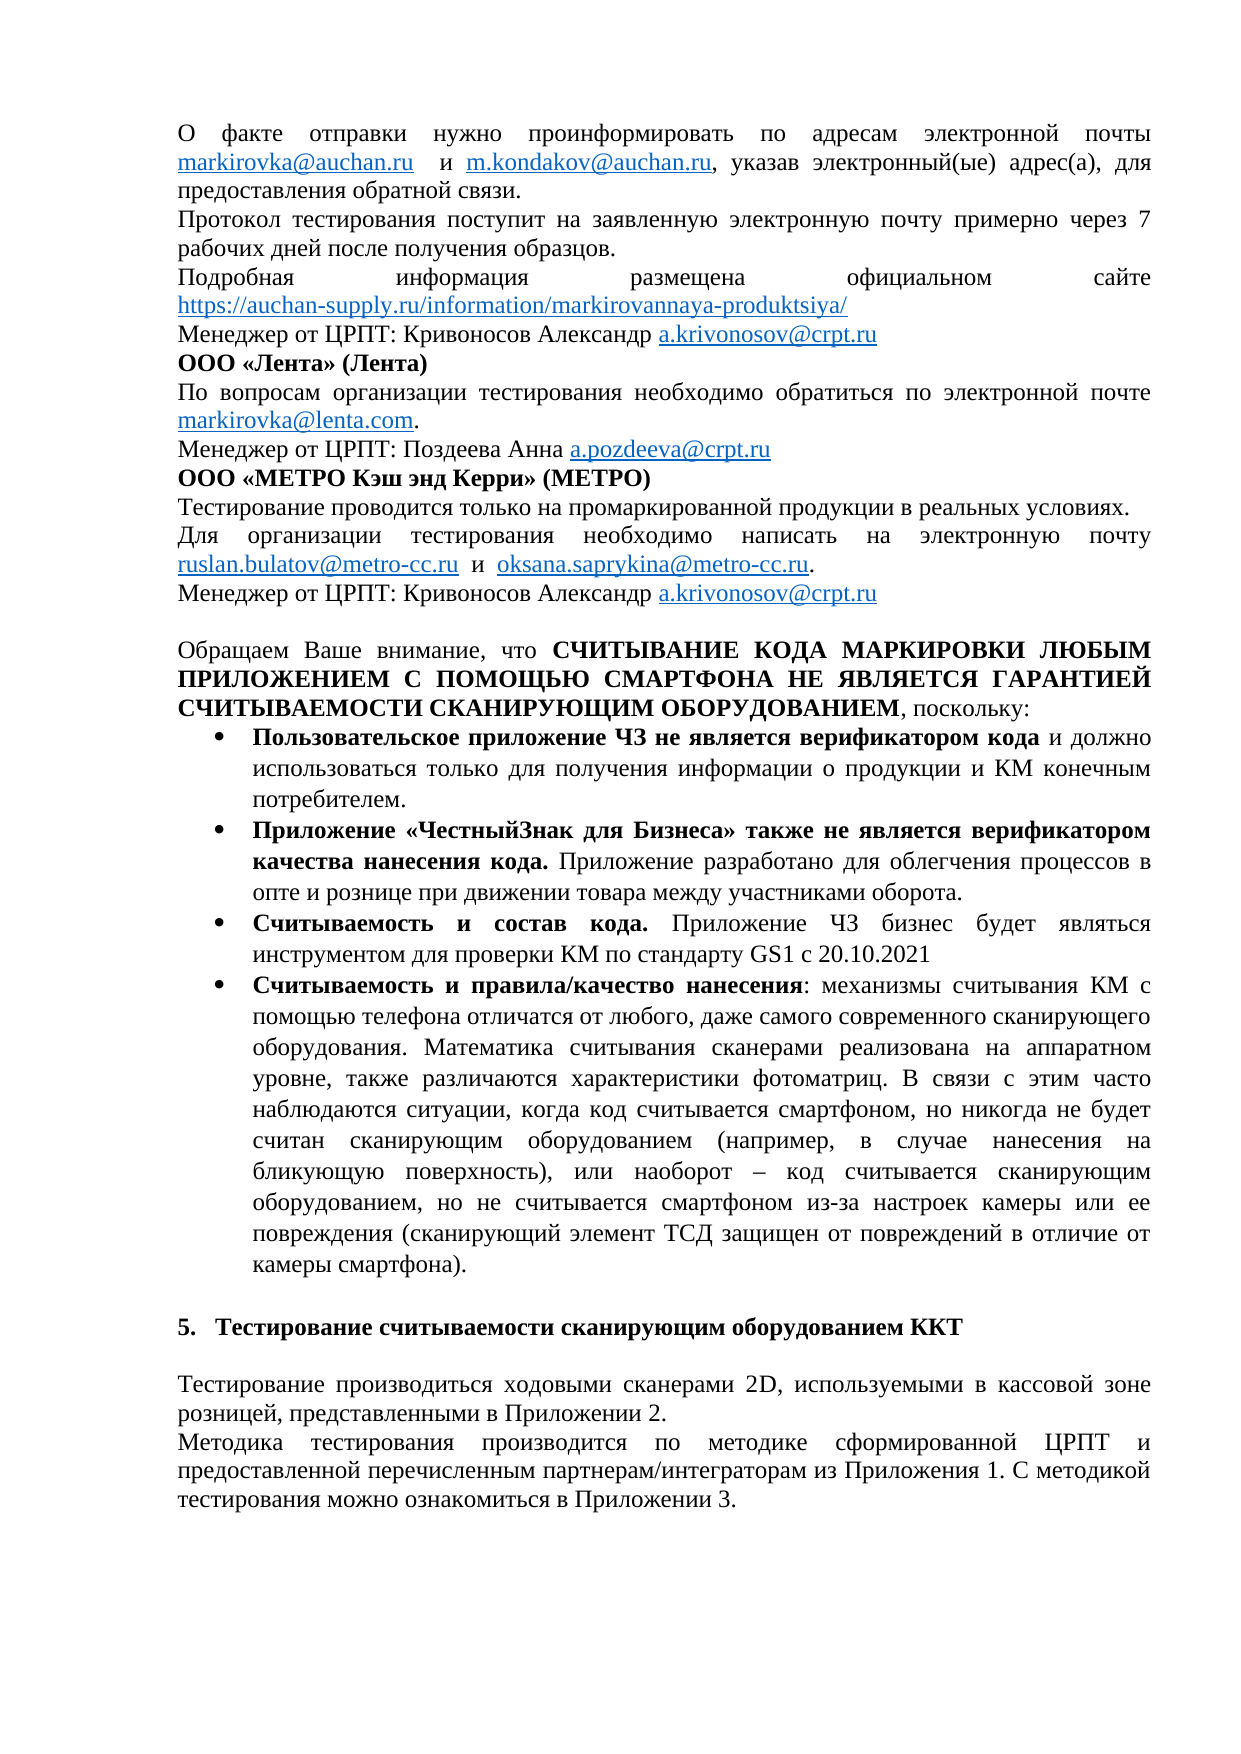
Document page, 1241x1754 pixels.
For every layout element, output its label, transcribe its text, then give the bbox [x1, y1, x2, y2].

text О факте отправки нужно проинформировать по адресам электронной почты markirovka@auchan.ru и m.kondakov@auchan.ru, указав электронный(ые) адрес(а), для предоставления обратной связи. [177, 118, 1152, 204]
list Тестирование считываемости сканирующим оборудованием ККТ [177, 1312, 1152, 1340]
text Протокол тестирования поступит на заявленную электронную почту примерно через 7 рабочих дней после получения образцов. [177, 204, 1152, 262]
text По вопросам организации тестирования необходимо обратиться по электронной почте markirovka@lenta.com. [177, 377, 1152, 434]
list Пользовательское приложение ЧЗ не является верификатором кода и должно использоваться только для получения информации о продукции и КМ конечным потребителем. [215, 722, 1152, 813]
list Считываемость и правила/качество нанесения: механизмы считывания КМ с помощью телефона отличатся от любого, даже самого современного сканирующего оборудования. Математика считывания сканерами реализована на аппаратном уровне, также различаются характеристики фотоматриц. В связи с этим часто наблюдаются ситуации, когда код считывается смартфоном, но никогда не будет считан сканирующим оборудованием (например, в случае нанесения на бликующую поверхность), или наоборот – код считывается сканирующим оборудованием, но не считывается смартфоном из-за настроек камеры или ее повреждения (сканирующий элемент ТСД защищен от повреждений в отличие от камеры смартфона). [215, 970, 1152, 1278]
text ООО «МЕТРО Кэш энд Керри» (МЕТРО) [177, 463, 1152, 492]
text Менеджер от ЦРПТ: Кривоносов Александр a.krivonosov@crpt.ru [177, 578, 1152, 607]
text Тестирование проводится только на промаркированной продукции в реальных условиях. [177, 492, 1152, 521]
text ООО «Лента» (Лента) [177, 348, 1152, 377]
text Менеджер от ЦРПТ: Поздеева Анна a.pozdeeva@crpt.ru [177, 434, 1152, 463]
list Приложение «ЧестныйЗнак для Бизнеса» также не является верификатором качества нанесения кода. Приложение разработано для облегчения процессов в опте и рознице при движении товара между участниками оборота. [215, 815, 1152, 906]
text Менеджер от ЦРПТ: Кривоносов Александр a.krivonosov@crpt.ru [177, 319, 1152, 348]
text Для организации тестирования необходимо написать на электронную почту ruslan.bulatov@metro-cc.ru и oksana.saprykina@metro-cc.ru. [177, 521, 1152, 578]
list Считываемость и состав кода. Приложение ЧЗ бизнес будет являться инструментом для проверки КМ по стандарту GS1 с 20.10.2021 [215, 908, 1152, 968]
text Подробная информация размещена официальном сайте https://auchan-supply.ru/information/markirovannaya-produktsiya/ [177, 262, 1152, 319]
text Методика тестирования производится по методике сформированной ЦРПТ и предоставленной перечисленным партнерам/интеграторам из Приложения 1. С методикой тестирования можно ознакомиться в Приложении 3. [177, 1427, 1152, 1513]
text Обращаем Ваше внимание, что СЧИТЫВАНИЕ КОДА МАРКИРОВКИ ЛЮБЫМ ПРИЛОЖЕНИЕМ С ПОМОЩЬЮ СМАРТФОНА НЕ ЯВЛЯЕТСЯ ГАРАНТИЕЙ СЧИТЫВАЕМОСТИ СКАНИРУЮЩИМ ОБОРУДОВАНИЕМ, поскольку: [177, 636, 1152, 722]
text Тестирование производиться ходовыми сканерами 2D, используемыми в кассовой зоне розницей, представленными в Приложении 2. [177, 1369, 1152, 1427]
